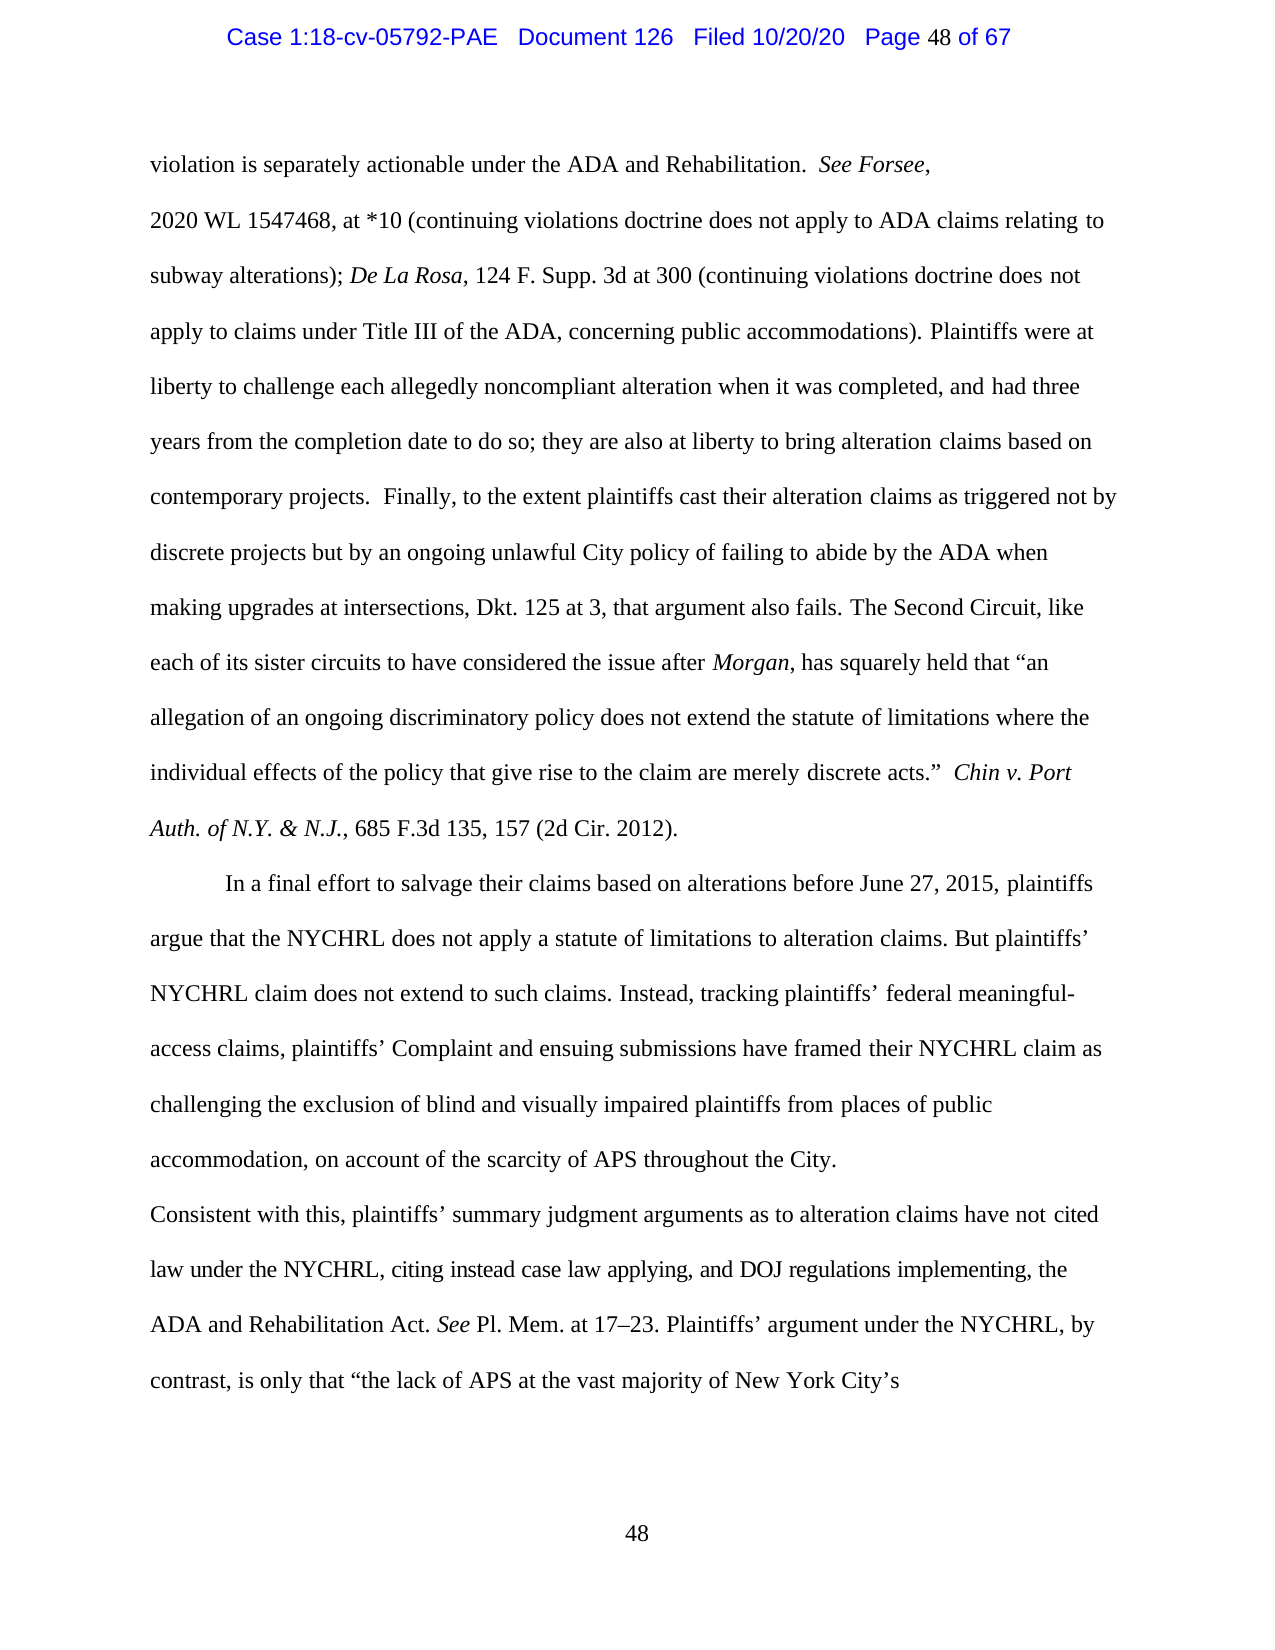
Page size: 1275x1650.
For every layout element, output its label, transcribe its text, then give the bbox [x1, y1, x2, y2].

text violation is separately actionable under the ADA and Rehabilitation. See Forsee, [150, 150, 1137, 178]
text 2020 WL 1547468, at *10 (continuing violations doctrine does not apply to ADA claims relating to subway alterations); De La Rosa, 124 F. Supp. 3d at 300 (continuing violations doctrine does not apply to claims under Title III of the ADA, concerning public accommodations). Plaintiffs were at liberty to challenge each allegedly noncompliant alteration when it was completed, and had three years from the completion date to do so; they are also at liberty to bring alteration claims based on contemporary projects. Finally, to the extent plaintiffs cast their alteration claims as triggered not by discrete projects but by an ongoing unlawful City policy of failing to abide by the ADA when making upgrades at intersections, Dkt. 125 at 3, that argument also fails. The Second Circuit, like each of its sister circuits to have considered the issue after Morgan, has squarely held that “an allegation of an ongoing discriminatory policy does not extend the statute of limitations where the individual effects of the policy that give rise to the claim are merely discrete acts.” Chin v. Port Auth. of N.Y. & N.J., 685 F.3d 135, 157 (2d Cir. 2012). [150, 206, 1125, 841]
text Consistent with this, plaintiffs’ summary judgment arguments as to alteration claims have not cited law under the NYCHRL, citing instead case law applying, and DOJ regulations implementing, the ADA and Rehabilitation Act. See Pl. Mem. at 17–23. Plaintiffs’ argument under the NYCHRL, by contrast, is only that “the lack of APS at the vast majority of New York City’s [150, 1200, 1112, 1393]
text In a final effort to salvage their claims based on alterations before June 27, 2015, plaintiffs argue that the NYCHRL does not apply a statute of limitations to alteration claims. But plaintiffs’ NYCHRL claim does not extend to such claims. Instead, tracking plaintiffs’ federal meaningful-access claims, plaintiffs’ Complaint and ensuing submissions have framed their NYCHRL claim as challenging the exclusion of blind and visually impaired plaintiffs from places of public accommodation, on account of the scarcity of APS throughout the City. [150, 869, 1115, 1172]
